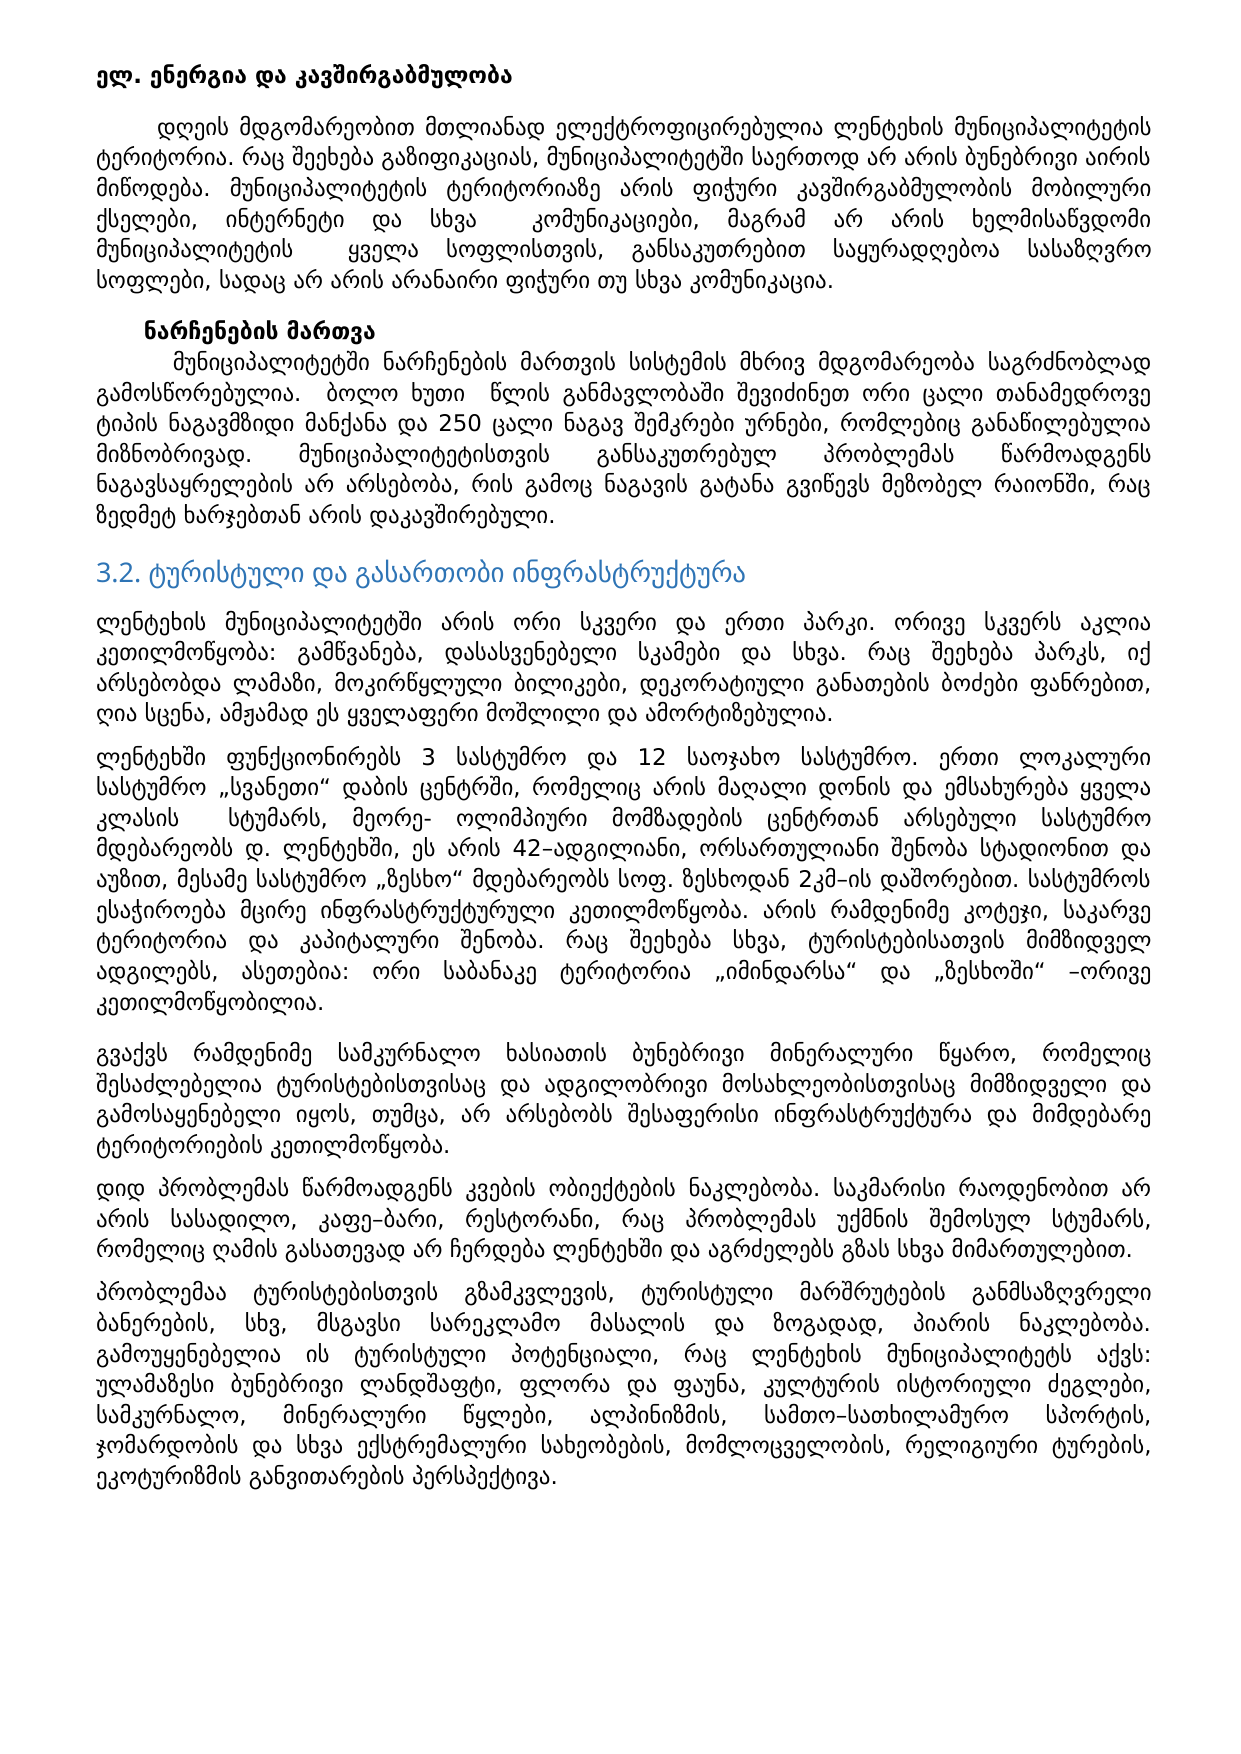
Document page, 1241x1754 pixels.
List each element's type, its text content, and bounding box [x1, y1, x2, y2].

text მუნიციპალიტეტში ნარჩენების მართვის სისტემის მხრივ მდგომარეობა საგრძნობლად გამოსწორებულია. ბოლო ხუთი წლის განმავლობაში შევიძინეთ ორი ცალი თანამედროვე ტიპის ნაგავმზიდი მანქანა და 250 ცალი ნაგავ შემკრები ურნები, რომლებიც განაწილებულია მიზნობრივად. მუნიციპალიტეტისთვის განსაკუთრებულ პრობლემას წარმოადგენს ნაგავსაყრელების არ არსებობა, რის გამოც ნაგავის გატანა გვიწევს მეზობელ რაიონში, რაც ზედმეტ ხარჯებთან არის დაკავშირებული. [96, 349, 1153, 529]
text ნარჩენების მართვა [96, 318, 1153, 345]
text ლენტეხში ფუნქციონირებს 3 სასტუმრო და 12 საოჯახო სასტუმრო. ერთი ლოკალური სასტუმრო „სვანეთი“ დაბის ცენტრში, რომელიც არის მაღალი დონის და ემსახურება ყველა კლასის სტუმარს, მეორე- ოლიმპიური მომზადების ცენტრთან არსებული სასტუმრო მდებარეობს დ. ლენტეხში, ეს არის 42–ადგილიანი, ორსართულიანი შენობა სტადიონით და აუზით, მესამე სასტუმრო „ზესხო“ მდებარეობს სოფ. ზესხოდან 2კმ–ის დაშორებით. სასტუმროს ესაჭიროება მცირე ინფრასტრუქტურული კეთილმოწყობა. არის რამდენიმე კოტეჯი, საკარვე ტერიტორია და კაპიტალური შენობა. რაც შეეხება სხვა, ტურისტებისათვის მიმზიდველ ადგილებს, ასეთებია: ორი საბანაკე ტერიტორია „იმინდარსა“ და „ზესხოში“ –ორივე კეთილმოწყობილია. [96, 744, 1153, 1015]
subtitle 3.2. ტურისტული და გასართობი ინფრასტრუქტურა [96, 554, 1153, 591]
text ელ. ენერგია და კავშირგაბმულობა [96, 62, 1153, 89]
text ლენტეხის მუნიციპალიტეტში არის ორი სკვერი და ერთი პარკი. ორივე სკვერს აკლია კეთილმოწყობა: გამწვანება, დასასვენებელი სკამები და სხვა. რაც შეეხება პარკს, იქ არსებობდა ლამაზი, მოკირწყლული ბილიკები, დეკორატიული განათების ბოძები ფანრებით, ღია სცენა, ამჟამად ეს ყველაფერი მოშლილი და ამორტიზებულია. [96, 609, 1153, 727]
text დიდ პრობლემას წარმოადგენს კვების ობიექტების ნაკლებობა. საკმარისი რაოდენობით არ არის სასადილო, კაფე–ბარი, რესტორანი, რაც პრობლემას უქმნის შემოსულ სტუმარს, რომელიც ღამის გასათევად არ ჩერდება ლენტეხში და აგრძელებს გზას სხვა მიმართულებით. [96, 1175, 1153, 1263]
text გვაქვს რამდენიმე სამკურნალო ხასიათის ბუნებრივი მინერალური წყარო, რომელიც შესაძლებელია ტურისტებისთვისაც და ადგილობრივი მოსახლეობისთვისაც მიმზიდველი და გამოსაყენებელი იყოს, თუმცა, არ არსებობს შესაფერისი ინფრასტრუქტურა და მიმდებარე ტერიტორიების კეთილმოწყობა. [96, 1040, 1153, 1159]
text დღეის მდგომარეობით მთლიანად ელექტროფიცირებულია ლენტეხის მუნიციპალიტეტის ტერიტორია. რაც შეეხება გაზიფიკაციას, მუნიციპალიტეტში საერთოდ არ არის ბუნებრივი აირის მიწოდება. მუნიციპალიტეტის ტერიტორიაზე არის ფიჭური კავშირგაბმულობის მობილური ქსელები, ინტერნეტი და სხვა კომუნიკაციები, მაგრამ არ არის ხელმისაწვდომი მუნიციპალიტეტის ყველა სოფლისთვის, განსაკუთრებით საყურადღებოა სასაზღვრო სოფლები, სადაც არ არის არანაირი ფიჭური თუ სხვა კომუნიკაცია. [96, 114, 1153, 294]
text პრობლემაა ტურისტებისთვის გზამკვლევის, ტურისტული მარშრუტების განმსაზღვრელი ბანერების, სხვ, მსგავსი სარეკლამო მასალის და ზოგადად, პიარის ნაკლებობა. გამოუყენებელია ის ტურისტული პოტენციალი, რაც ლენტეხის მუნიციპალიტეტს აქვს: ულამაზესი ბუნებრივი ლანდშაფტი, ფლორა და ფაუნა, კულტურის ისტორიული ძეგლები, სამკურნალო, მინერალური წყლები, ალპინიზმის, სამთო–სათხილამურო სპორტის, ჯომარდობის და სხვა ექსტრემალური სახეობების, მომლოცველობის, რელიგიური ტურების, ეკოტურიზმის განვითარების პერსპექტივა. [96, 1279, 1153, 1490]
